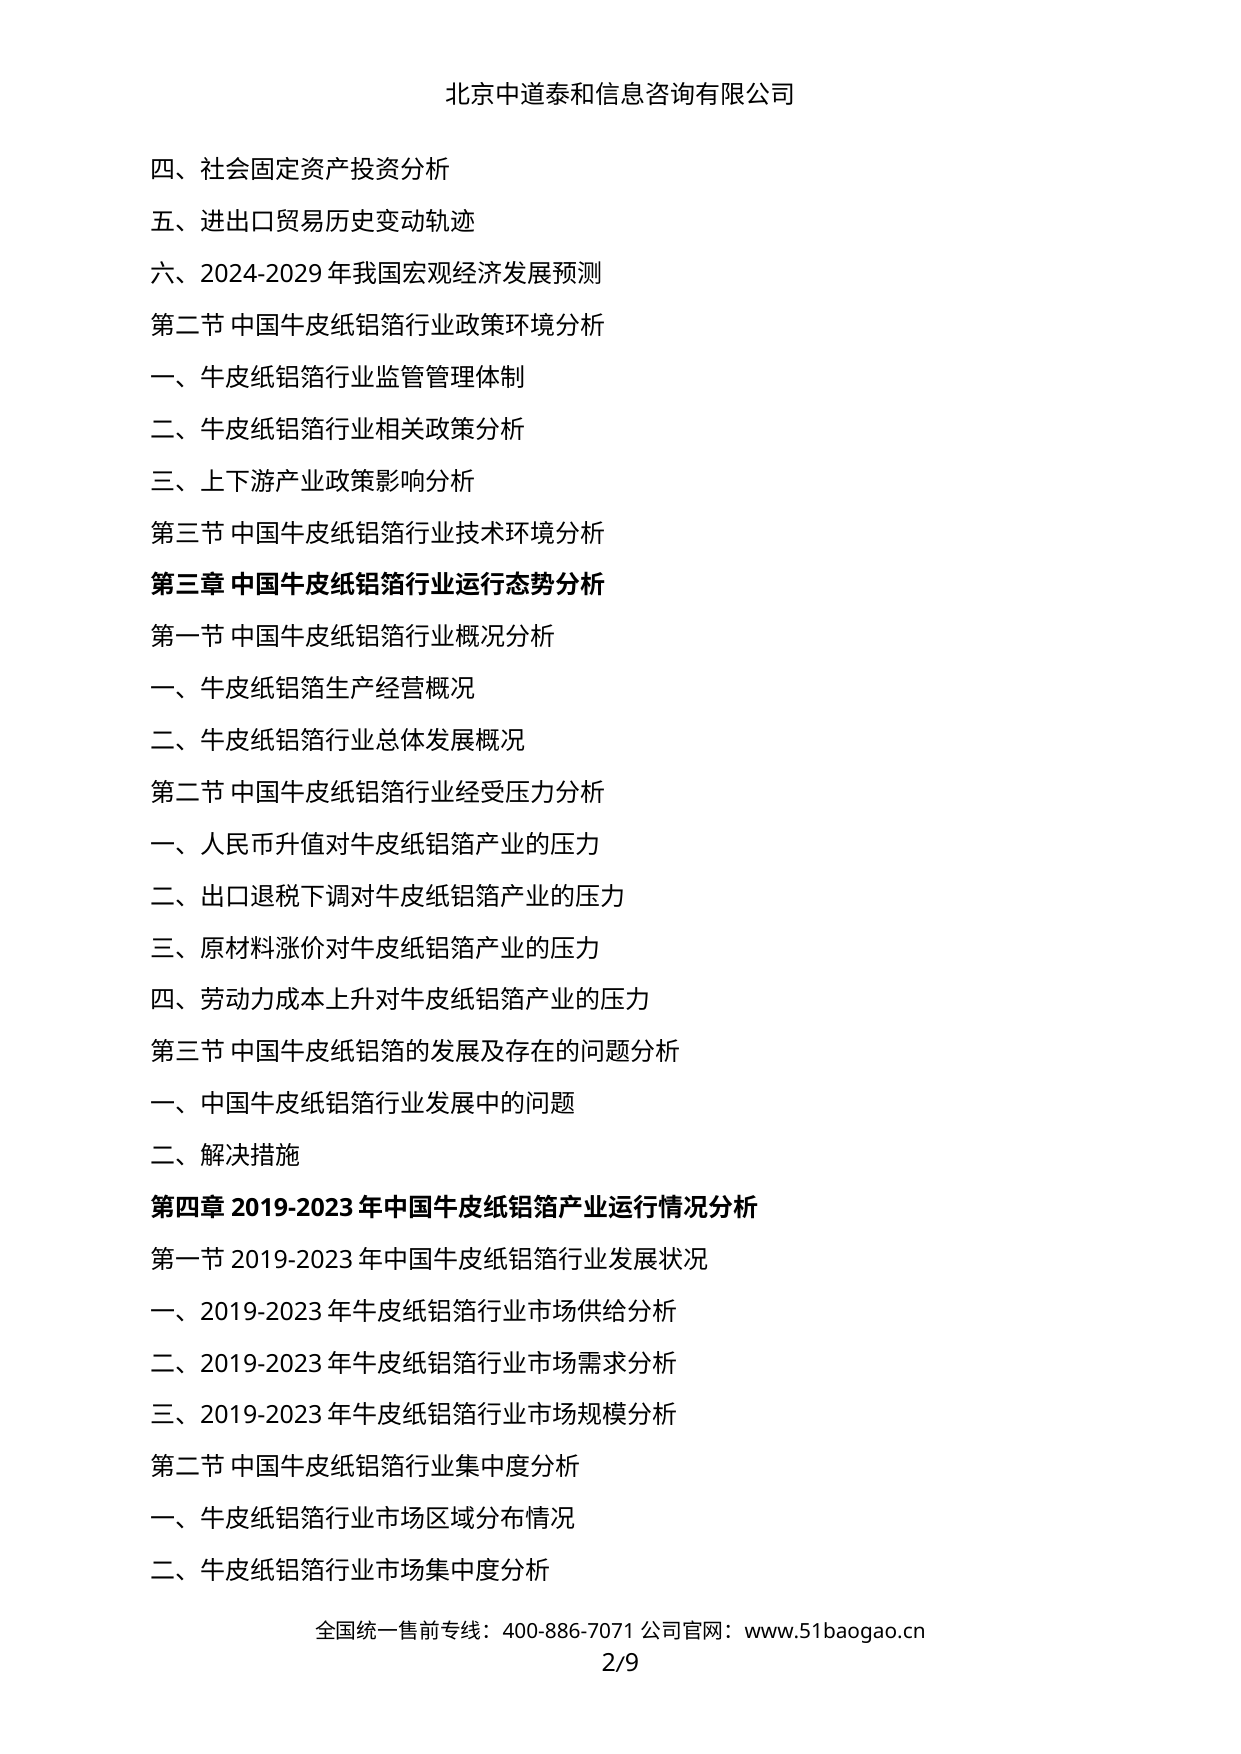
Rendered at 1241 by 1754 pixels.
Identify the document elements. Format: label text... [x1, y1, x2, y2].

text 第一节 中国牛皮纸铝箔行业概况分析 [150, 617, 1090, 653]
text 第二节 中国牛皮纸铝箔行业经受压力分析 [150, 772, 1090, 809]
text 第三节 中国牛皮纸铝箔行业技术环境分析 [150, 513, 1090, 549]
text 二、2019-2023年牛皮纸铝箔行业市场需求分析 [150, 1343, 1090, 1379]
text 三、上下游产业政策影响分析 [150, 461, 1090, 497]
text 四、劳动力成本上升对牛皮纸铝箔产业的压力 [150, 980, 1090, 1016]
text 四、社会固定资产投资分析 [150, 150, 1090, 186]
text 二、牛皮纸铝箔行业总体发展概况 [150, 721, 1090, 757]
text 第三节 中国牛皮纸铝箔的发展及存在的问题分析 [150, 1032, 1090, 1068]
text 二、牛皮纸铝箔行业相关政策分析 [150, 409, 1090, 446]
text 三、2019-2023年牛皮纸铝箔行业市场规模分析 [150, 1395, 1090, 1431]
text 二、出口退税下调对牛皮纸铝箔产业的压力 [150, 876, 1090, 912]
text 第二节 中国牛皮纸铝箔行业集中度分析 [150, 1447, 1090, 1483]
text 二、解决措施 [150, 1136, 1090, 1172]
text 六、2024-2029年我国宏观经济发展预测 [150, 254, 1090, 290]
text 第二节 中国牛皮纸铝箔行业政策环境分析 [150, 306, 1090, 342]
text 一、牛皮纸铝箔行业监管管理体制 [150, 357, 1090, 394]
text 二、牛皮纸铝箔行业市场集中度分析 [150, 1551, 1090, 1587]
text 一、2019-2023年牛皮纸铝箔行业市场供给分析 [150, 1291, 1090, 1327]
text 第一节 2019-2023年中国牛皮纸铝箔行业发展状况 [150, 1239, 1090, 1276]
text 五、进出口贸易历史变动轨迹 [150, 202, 1090, 238]
text 一、中国牛皮纸铝箔行业发展中的问题 [150, 1084, 1090, 1120]
text 三、原材料涨价对牛皮纸铝箔产业的压力 [150, 928, 1090, 964]
text 一、牛皮纸铝箔生产经营概况 [150, 669, 1090, 705]
text 第三章 中国牛皮纸铝箔行业运行态势分析 [150, 565, 1090, 601]
text 第四章 2019-2023年中国牛皮纸铝箔产业运行情况分析 [150, 1187, 1090, 1224]
text 一、牛皮纸铝箔行业市场区域分布情况 [150, 1499, 1090, 1535]
text 一、人民币升值对牛皮纸铝箔产业的压力 [150, 824, 1090, 861]
